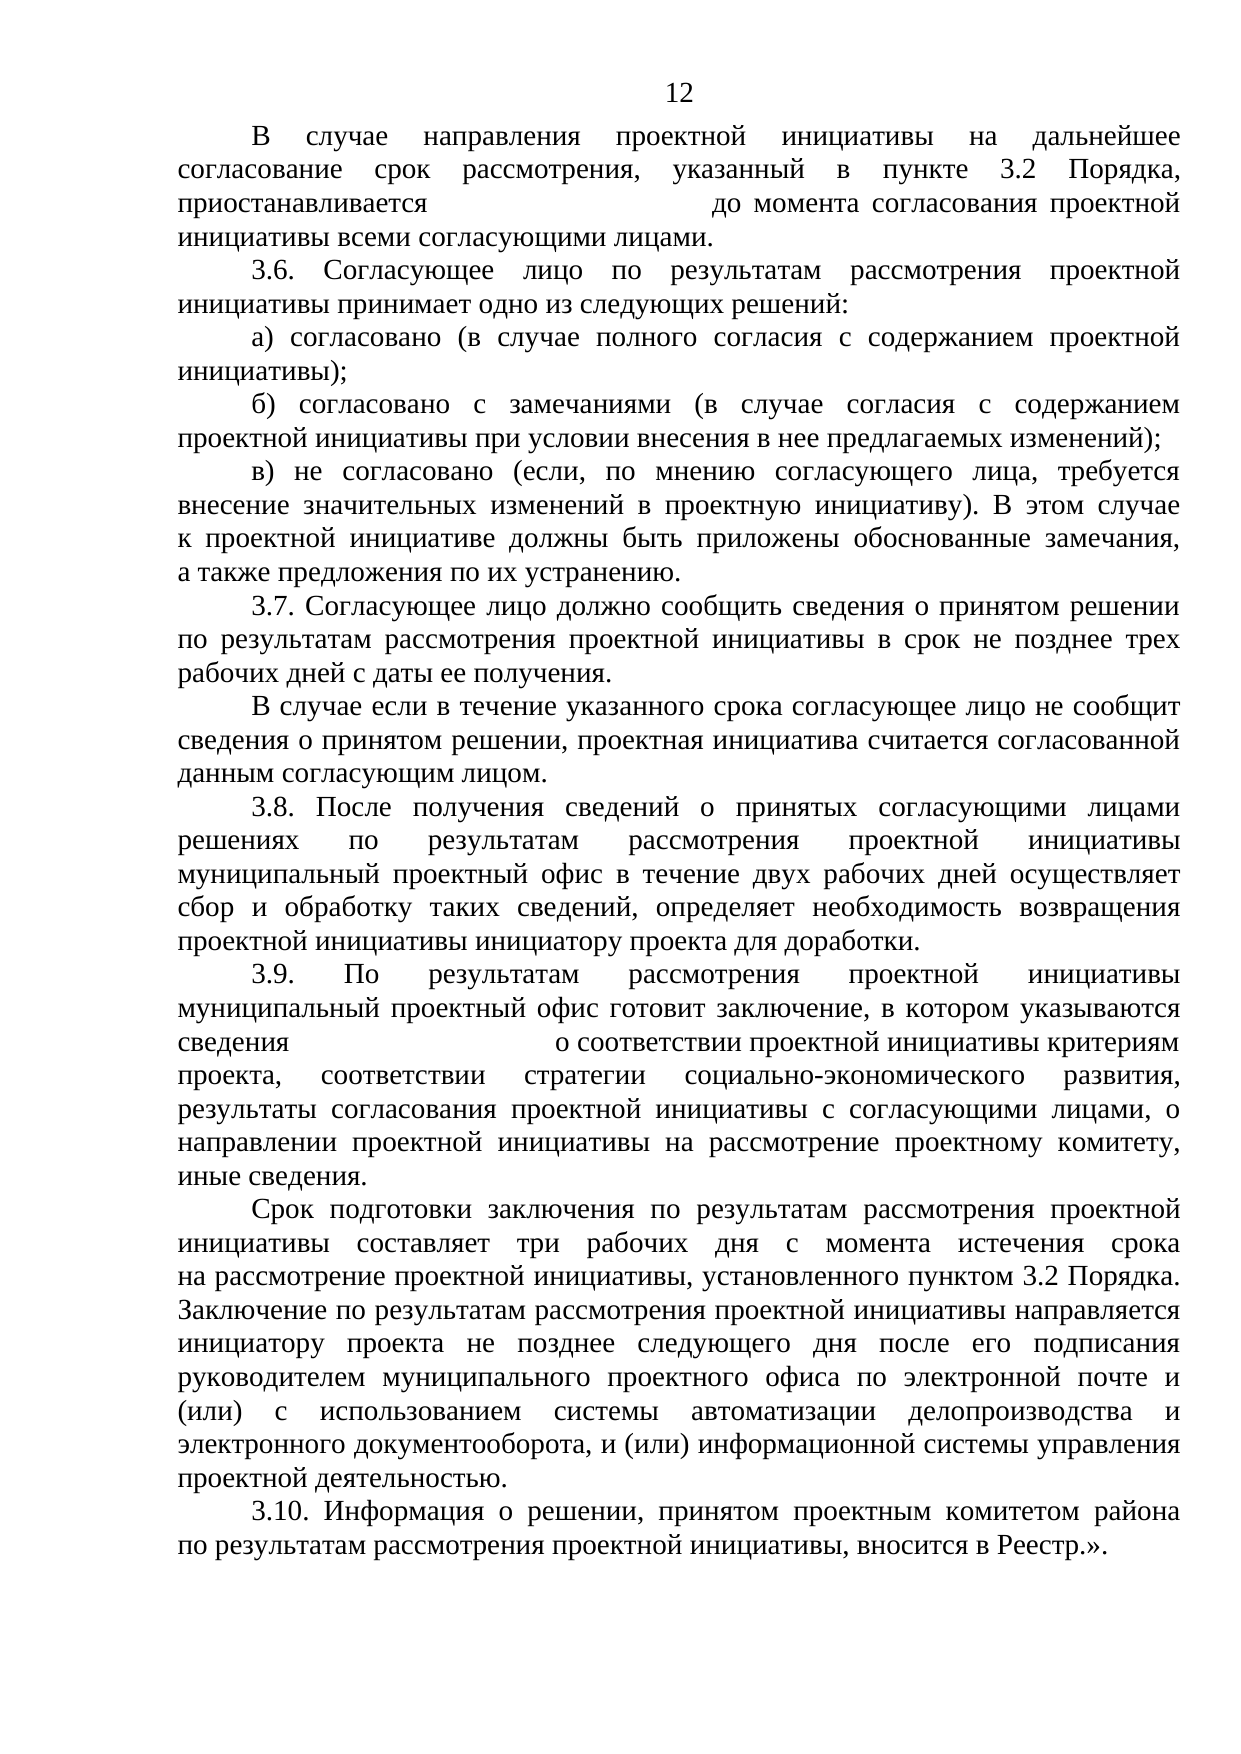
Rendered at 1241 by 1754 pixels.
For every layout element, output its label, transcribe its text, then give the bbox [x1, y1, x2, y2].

text 3.9. По результатам рассмотрения проектной инициативы муниципальный проектный офис готовит заключение, в котором указываются сведения о соответствии проектной инициативы критериям проекта, соответствии стратегии социально-экономического развития, результаты согласования проектной инициативы с согласующими лицами, о направлении проектной инициативы на рассмотрение проектному комитету, иные сведения. [177, 957, 1181, 1191]
text в) не согласовано (если, по мнению согласующего лица, требуется внесение значительных изменений в проектную инициативу). В этом случае к проектной инициативе должны быть приложены обоснованные замечания, а также предложения по их устранению. [177, 453, 1181, 588]
text Срок подготовки заключения по результатам рассмотрения проектной инициативы составляет три рабочих дня с момента истечения срока на рассмотрение проектной инициативы, установленного пунктом 3.2 Порядка. Заключение по результатам рассмотрения проектной инициативы направляется инициатору проекта не позднее следующего дня после его подписания руководителем муниципального проектного офиса по электронной почте и (или) с использованием системы автоматизации делопроизводства и электронного документооборота, и (или) информационной системы управления проектной деятельностью. [177, 1191, 1181, 1493]
text В случае если в течение указанного срока согласующее лицо не сообщит сведения о принятом решении, проектная инициатива считается согласованной данным согласующим лицом. [177, 688, 1181, 789]
text б) согласовано с замечаниями (в случае согласия с содержанием проектной инициативы при условии внесения в нее предлагаемых изменений); [177, 386, 1181, 453]
text 3.8. После получения сведений о принятых согласующими лицами решениях по результатам рассмотрения проектной инициативы муниципальный проектный офис в течение двух рабочих дней осуществляет сбор и обработку таких сведений, определяет необходимость возвращения проектной инициативы инициатору проекта для доработки. [177, 789, 1181, 957]
text 3.6. Согласующее лицо по результатам рассмотрения проектной инициативы принимает одно из следующих решений: [177, 252, 1181, 319]
text 3.7. Согласующее лицо должно сообщить сведения о принятом решении по результатам рассмотрения проектной инициативы в срок не позднее трех рабочих дней с даты ее получения. [177, 588, 1181, 688]
text В случае направления проектной инициативы на дальнейшее согласование срок рассмотрения, указанный в пункте 3.2 Порядка, приостанавливается до момента согласования проектной инициативы всеми согласующими лицами. [177, 118, 1181, 252]
text 3.10. Информация о решении, принятом проектным комитетом района по результатам рассмотрения проектной инициативы, вносится в Реестр.». [177, 1493, 1181, 1560]
text а) согласовано (в случае полного согласия с содержанием проектной инициативы); [177, 319, 1181, 386]
